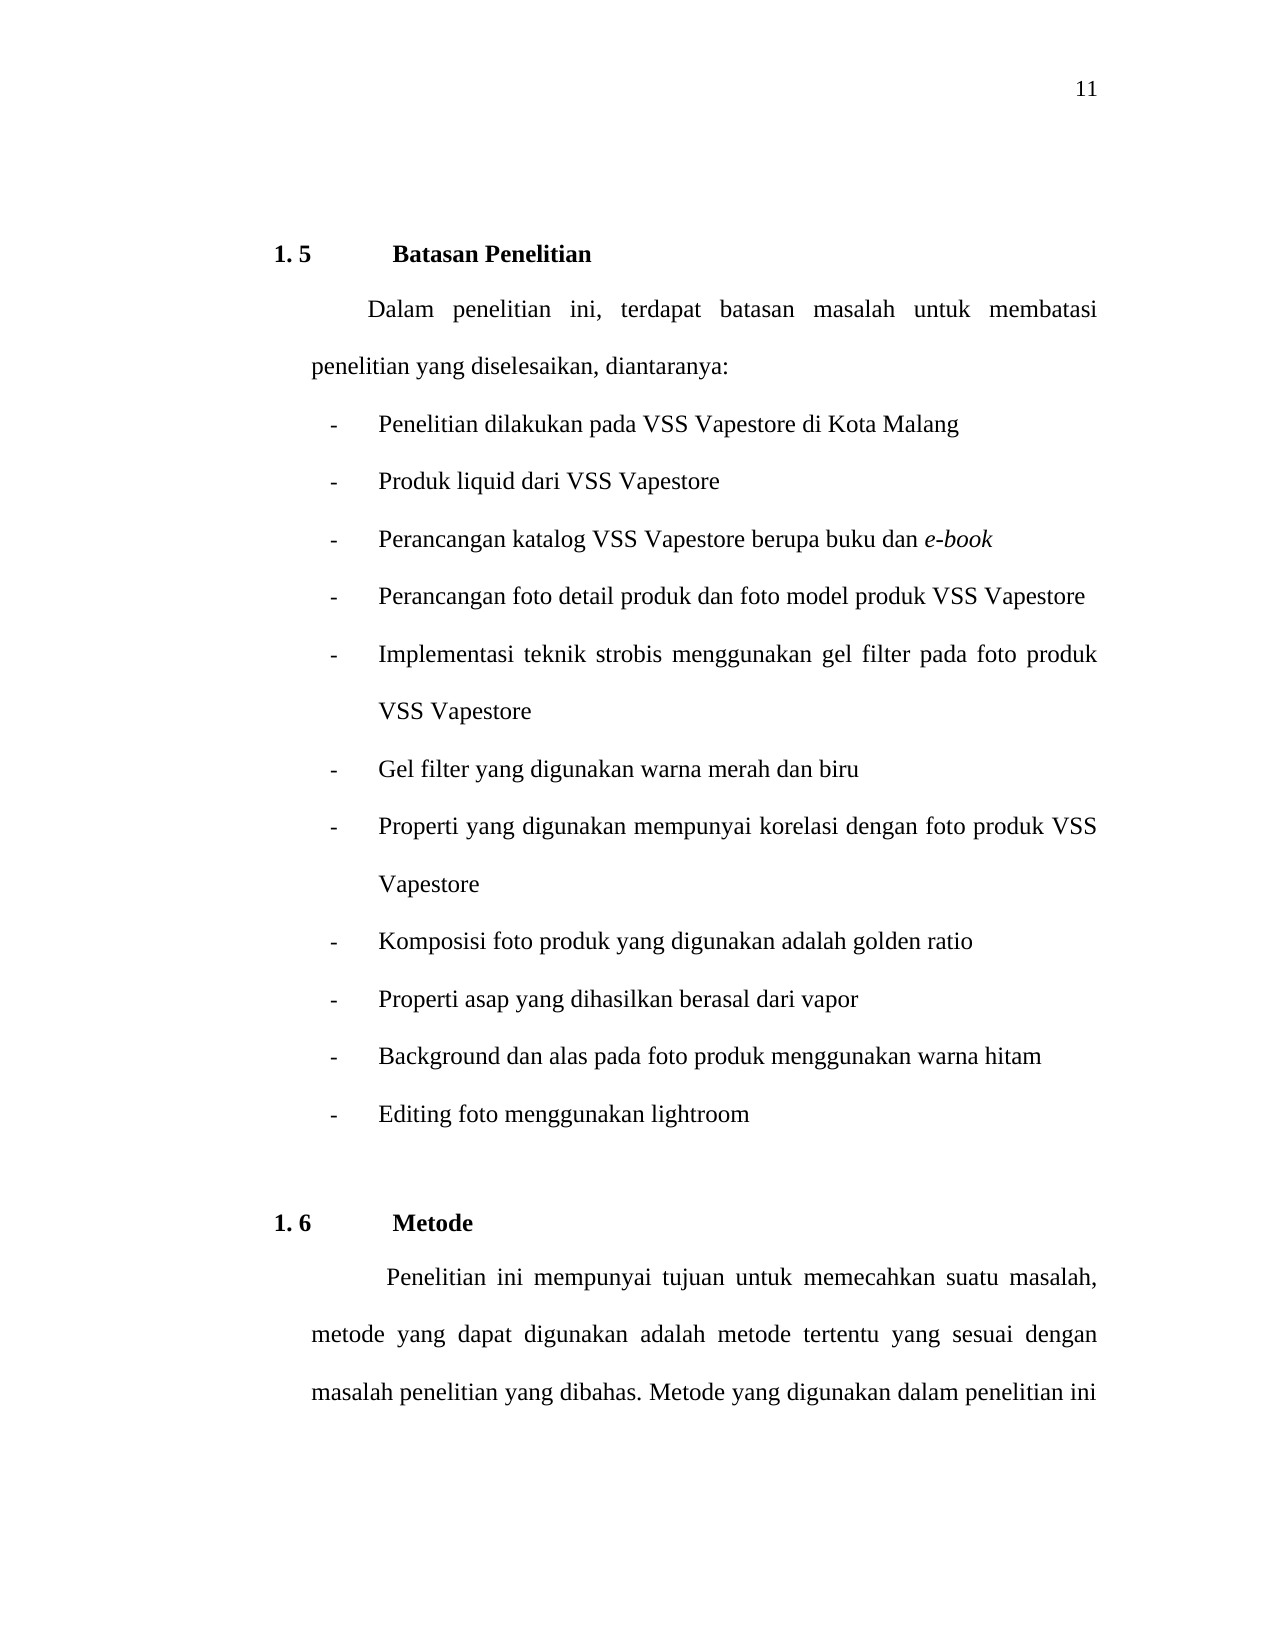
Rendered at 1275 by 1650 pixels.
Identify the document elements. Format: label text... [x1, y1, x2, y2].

text Properti yang digunakan mempunyai korelasi dengan foto produk VSS Vapestore [330, 811, 1098, 898]
text Perancangan katalog VSS Vapestore berupa buku dan e-book [330, 524, 1098, 553]
text Penelitian dilakukan pada VSS Vapestore di Kota Malang [330, 409, 1098, 438]
text Properti asap yang dihasilkan berasal dari vapor [330, 984, 1098, 1013]
text Komposisi foto produk yang digunakan adalah golden ratio [330, 926, 1098, 955]
subtitle Batasan Penelitian [274, 239, 1098, 268]
text Editing foto menggunakan lightroom [330, 1099, 1098, 1128]
text Dalam penelitian ini, terdapat batasan masalah untuk membatasi penelitian yang diselesaikan, diantaranya: [311, 294, 1098, 380]
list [311, 1262, 1098, 1405]
text Produk liquid dari VSS Vapestore [330, 466, 1098, 495]
text Implementasi teknik strobis menggunakan gel filter pada foto produk VSS Vapestore [330, 639, 1098, 725]
subtitle Metode [274, 1208, 1098, 1237]
text Perancangan foto detail produk dan foto model produk VSS Vapestore [330, 581, 1098, 610]
text Gel filter yang digunakan warna merah dan biru [330, 754, 1098, 783]
text Background dan alas pada foto produk menggunakan warna hitam [330, 1041, 1098, 1070]
